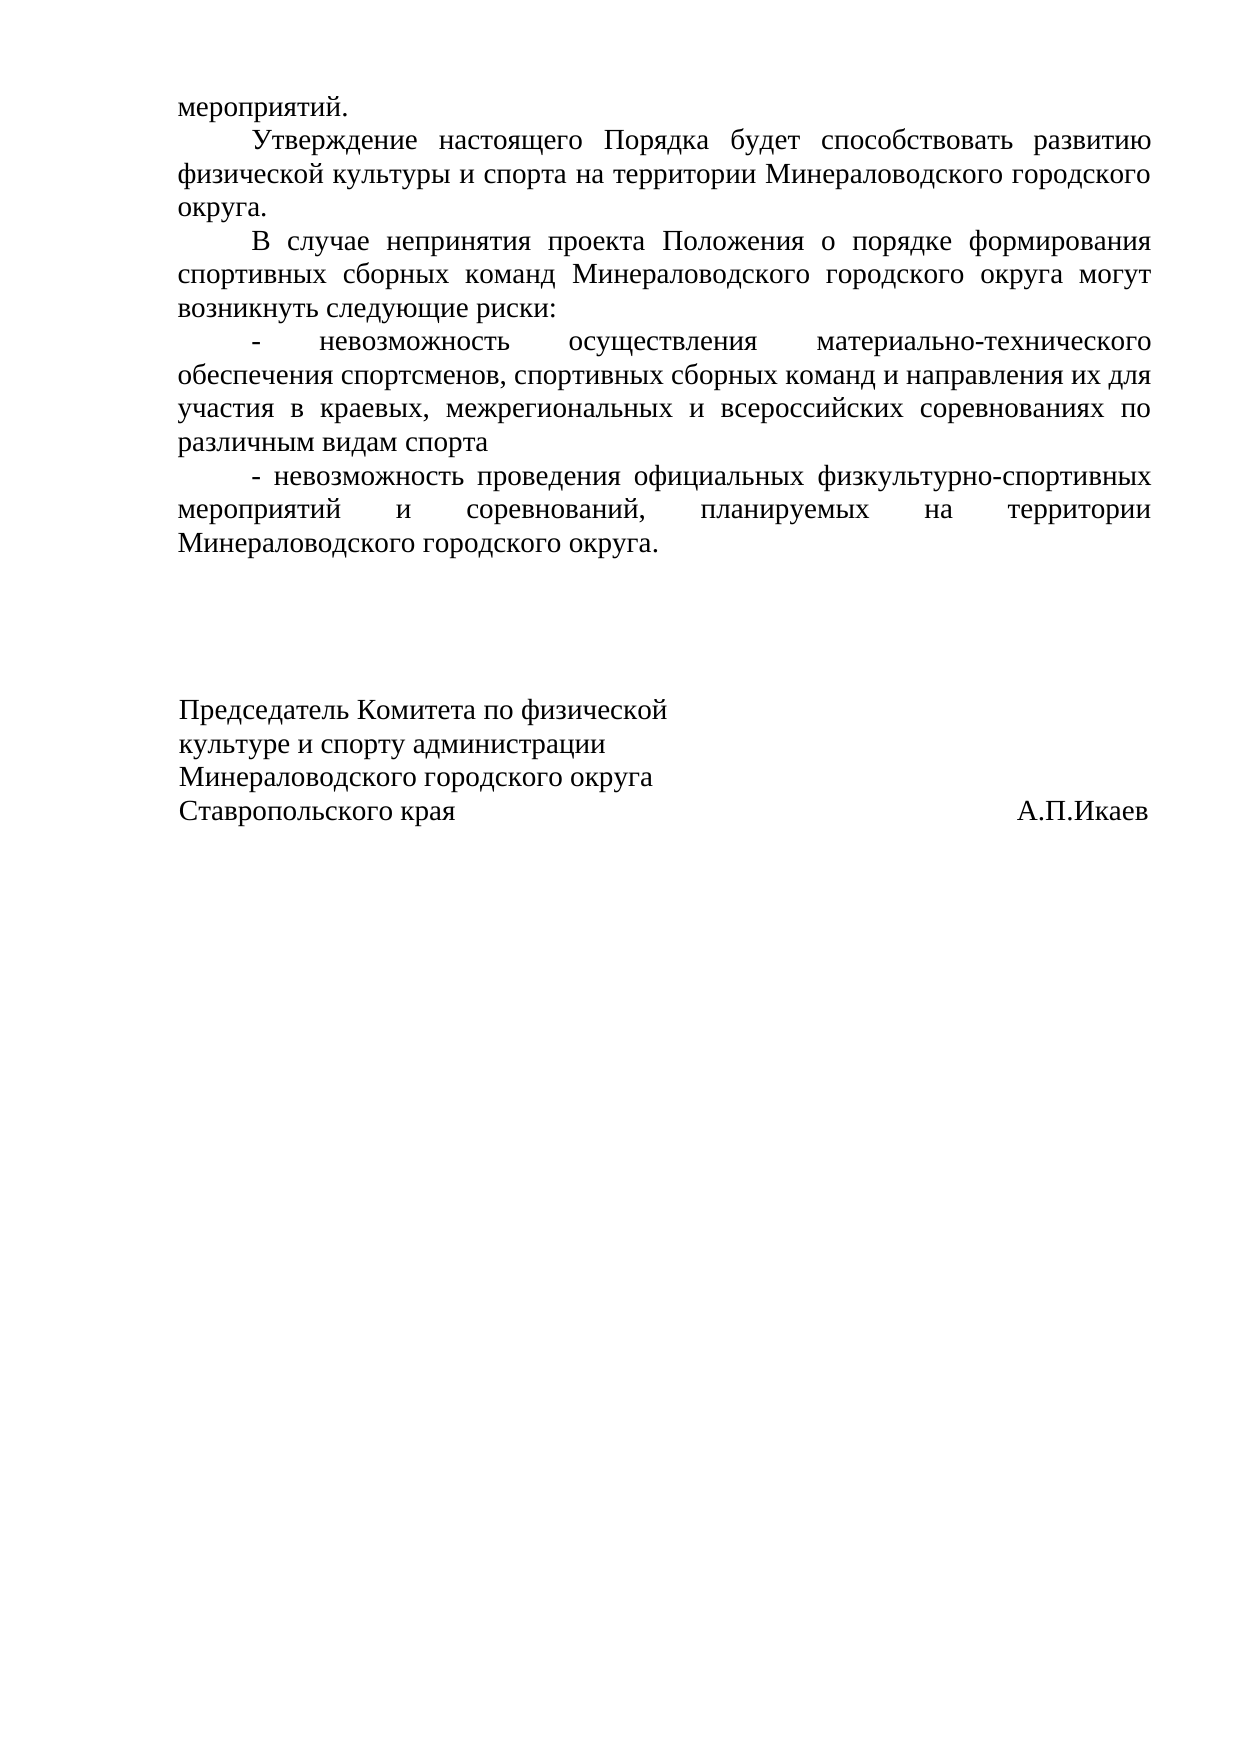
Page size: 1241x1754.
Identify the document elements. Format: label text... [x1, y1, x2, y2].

text - невозможность осуществления материально-технического обеспечения спортсменов, спортивных сборных команд и направления их для участия в краевых, межрегиональных и всероссийских соревнованиях по различным видам спорта [177, 323, 1152, 458]
text - невозможность проведения официальных физкультурно-спортивных мероприятий и соревнований, планируемых на территории Минераловодского городского округа. [177, 458, 1152, 558]
text Минераловодского городского округа [179, 759, 1152, 793]
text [177, 89, 1152, 122]
text Ставропольского края А.П.Икаев [179, 793, 1152, 827]
text В случае непринятия проекта Положения о порядке формирования спортивных сборных команд Минераловодского городского округа могут возникнуть следующие риски: [177, 223, 1152, 323]
text Председатель Комитета по физической [179, 692, 1152, 726]
text культуре и спорту администрации [179, 726, 1152, 759]
text Утверждение настоящего Порядка будет способствовать развитию физической культуры и спорта на территории Минераловодского городского округа. [177, 122, 1152, 223]
